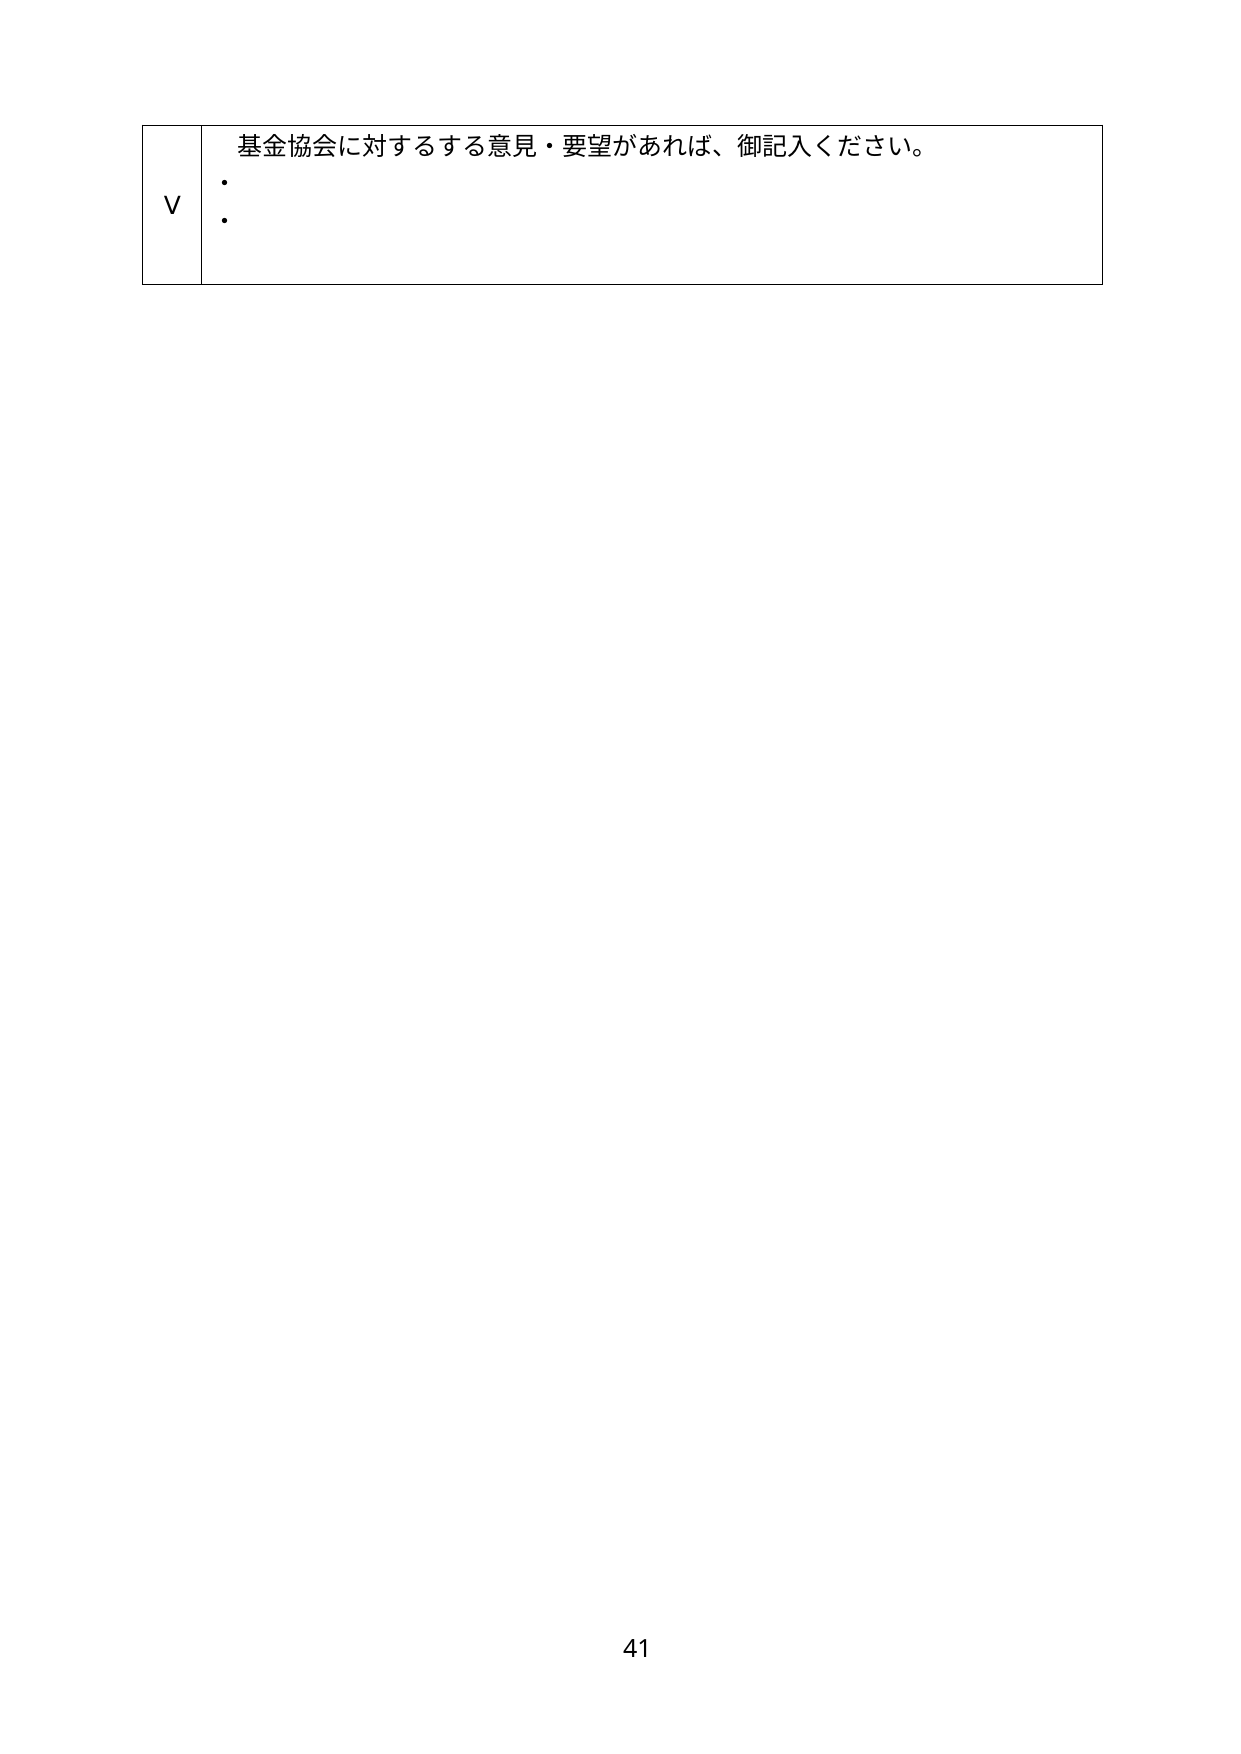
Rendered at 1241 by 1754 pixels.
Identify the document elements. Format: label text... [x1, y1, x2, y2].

table_cell Ⅴ [143, 126, 201, 284]
table_cell 基金協会に対するする意見・要望があれば、御記入ください。 ・ ・ [202, 126, 1102, 284]
